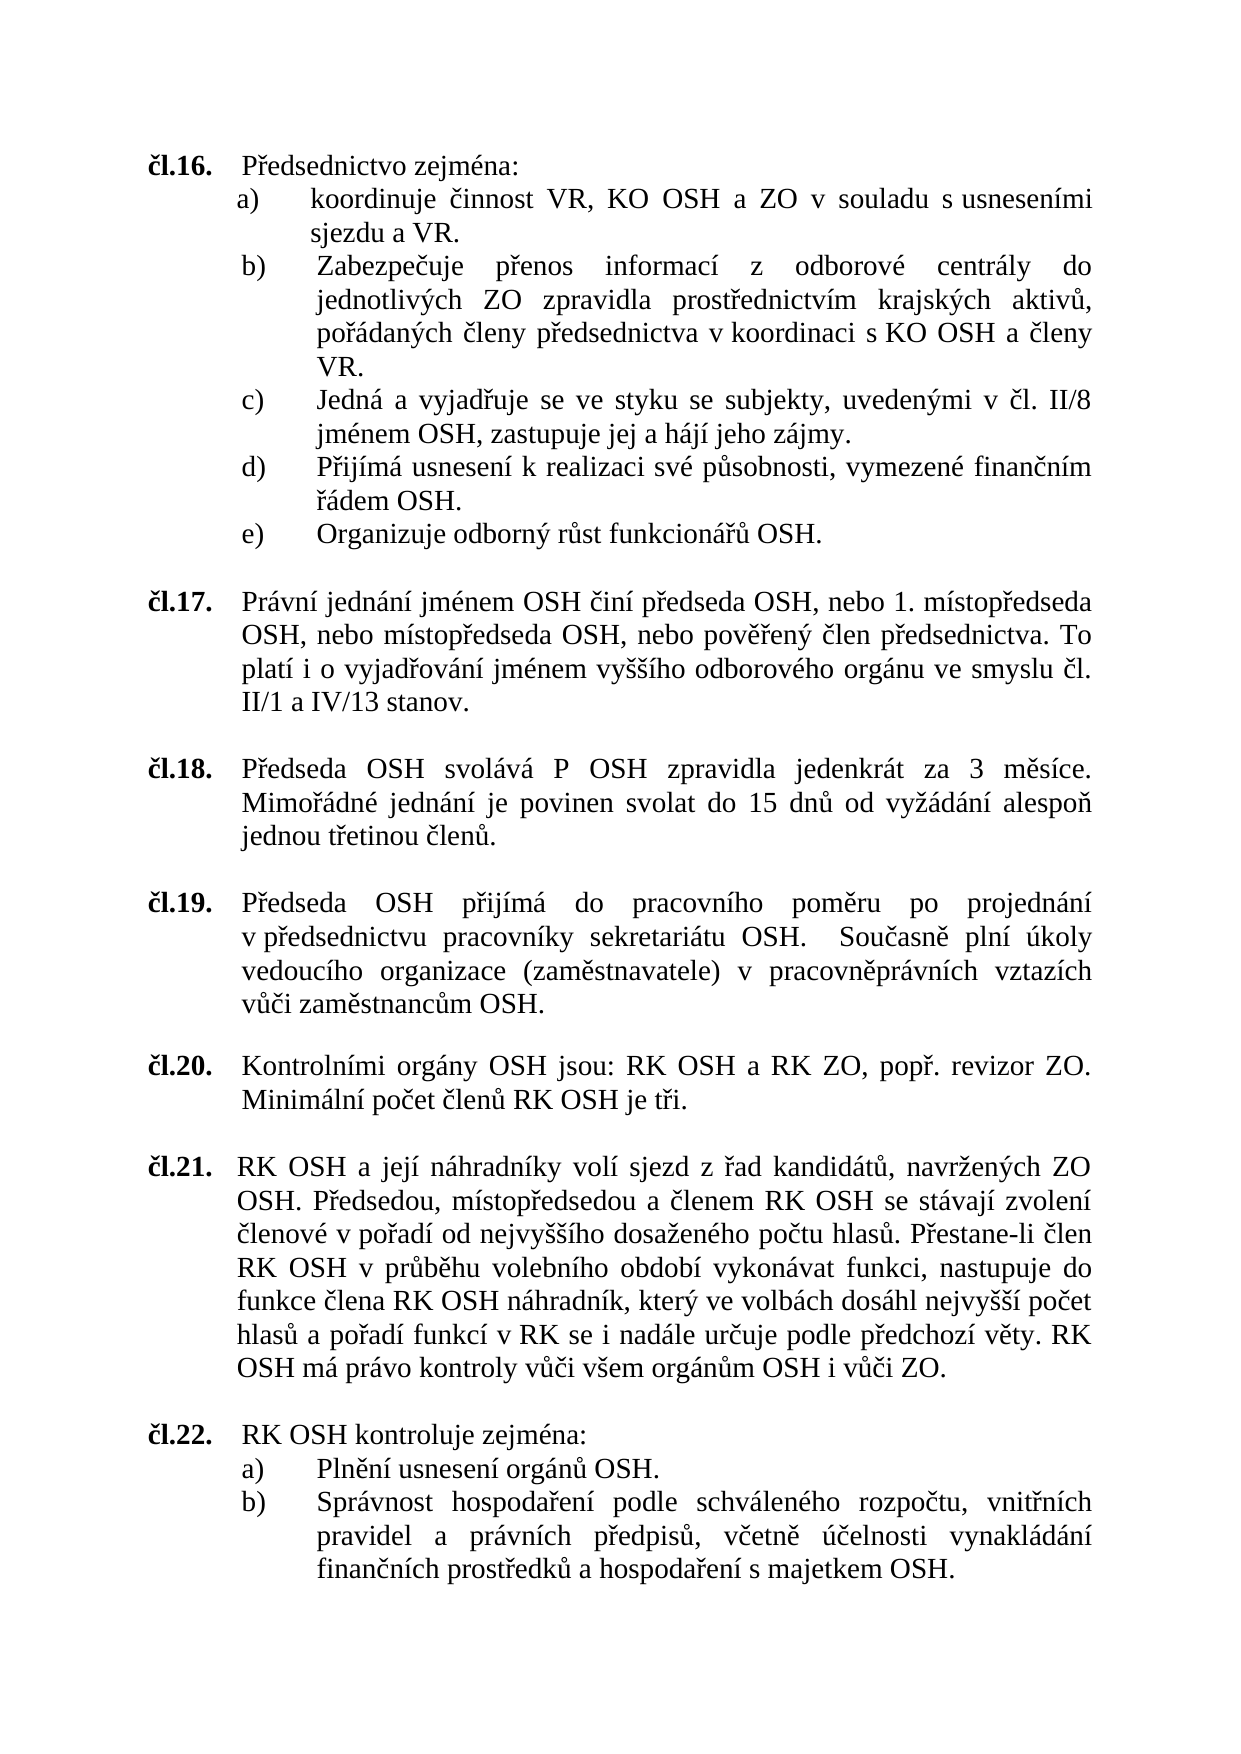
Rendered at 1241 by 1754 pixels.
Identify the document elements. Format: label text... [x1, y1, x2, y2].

list Správnost hospodaření podle schváleného rozpočtu, vnitřních pravidel a právních předpisů, včetně účelnosti vynakládání finančních prostředků a hospodaření s majetkem OSH. [241, 1484, 1093, 1585]
text e) Organizuje odborný růst funkcionářů OSH. [241, 517, 1093, 550]
text čl.21. RK OSH a její náhradníky volí sjezd z řad kandidátů, navržených ZO OSH. Předsedou, místopředsedou a členem RK OSH se stávají zvolení členové v pořadí od nejvyššího dosaženého počtu hlasů. Přestane-li člen RK OSH v průběhu volebního období vykonávat funkci, nastupuje do funkce člena RK OSH náhradník, který ve volbách dosáhl nejvyšší počet hlasů a pořadí funkcí v RK se i nadále určuje podle předchozí věty. RK OSH má právo kontroly vůči všem orgánům OSH i vůči ZO. [148, 1149, 1093, 1384]
text a) koordinuje činnost VR, KO OSH a ZO v souladu s usneseními sjezdu a VR. [236, 181, 1093, 248]
text čl.20. Kontrolními orgány OSH jsou: RK OSH a RK ZO, popř. revizor ZO. Minimální počet členů RK OSH je tři. [148, 1048, 1093, 1116]
text čl.22. RK OSH kontroluje zejména: [148, 1417, 1093, 1451]
text čl.18. Předseda OSH svolává P OSH zpravidla jedenkrát za 3 měsíce. Mimořádné jednání je povinen svolat do 15 dnů od vyžádání alespoň jednou třetinou členů. [148, 751, 1093, 852]
text d) Přijímá usnesení k realizaci své působnosti, vymezené finančním řádem OSH. [241, 449, 1093, 517]
text čl.19. Předseda OSH přijímá do pracovního poměru po projednání v předsednictvu pracovníky sekretariátu OSH. Současně plní úkoly vedoucího organizace (zaměstnavatele) v pracovněprávních vztazích vůči zaměstnancům OSH. [148, 886, 1093, 1020]
text c) Jedná a vyjadřuje se ve styku se subjekty, uvedenými v čl. II/8 jménem OSH, zastupuje jej a hájí jeho zájmy. [241, 382, 1093, 449]
text čl.17. Právní jednání jménem OSH činí předseda OSH, nebo 1. místopředseda OSH, nebo místopředseda OSH, nebo pověřený člen předsednictva. To platí i o vyjadřování jménem vyššího odborového orgánu ve smyslu čl. II/1 a IV/13 stanov. [148, 584, 1093, 718]
text čl.16. Předsednictvo zejména: [148, 148, 1093, 181]
text b) Zabezpečuje přenos informací z odborové centrály do jednotlivých ZO zpravidla prostřednictvím krajských aktivů, pořádaných členy předsednictva v koordinaci s KO OSH a členy VR. [241, 248, 1093, 382]
list Plnění usnesení orgánů OSH. [241, 1451, 1093, 1484]
